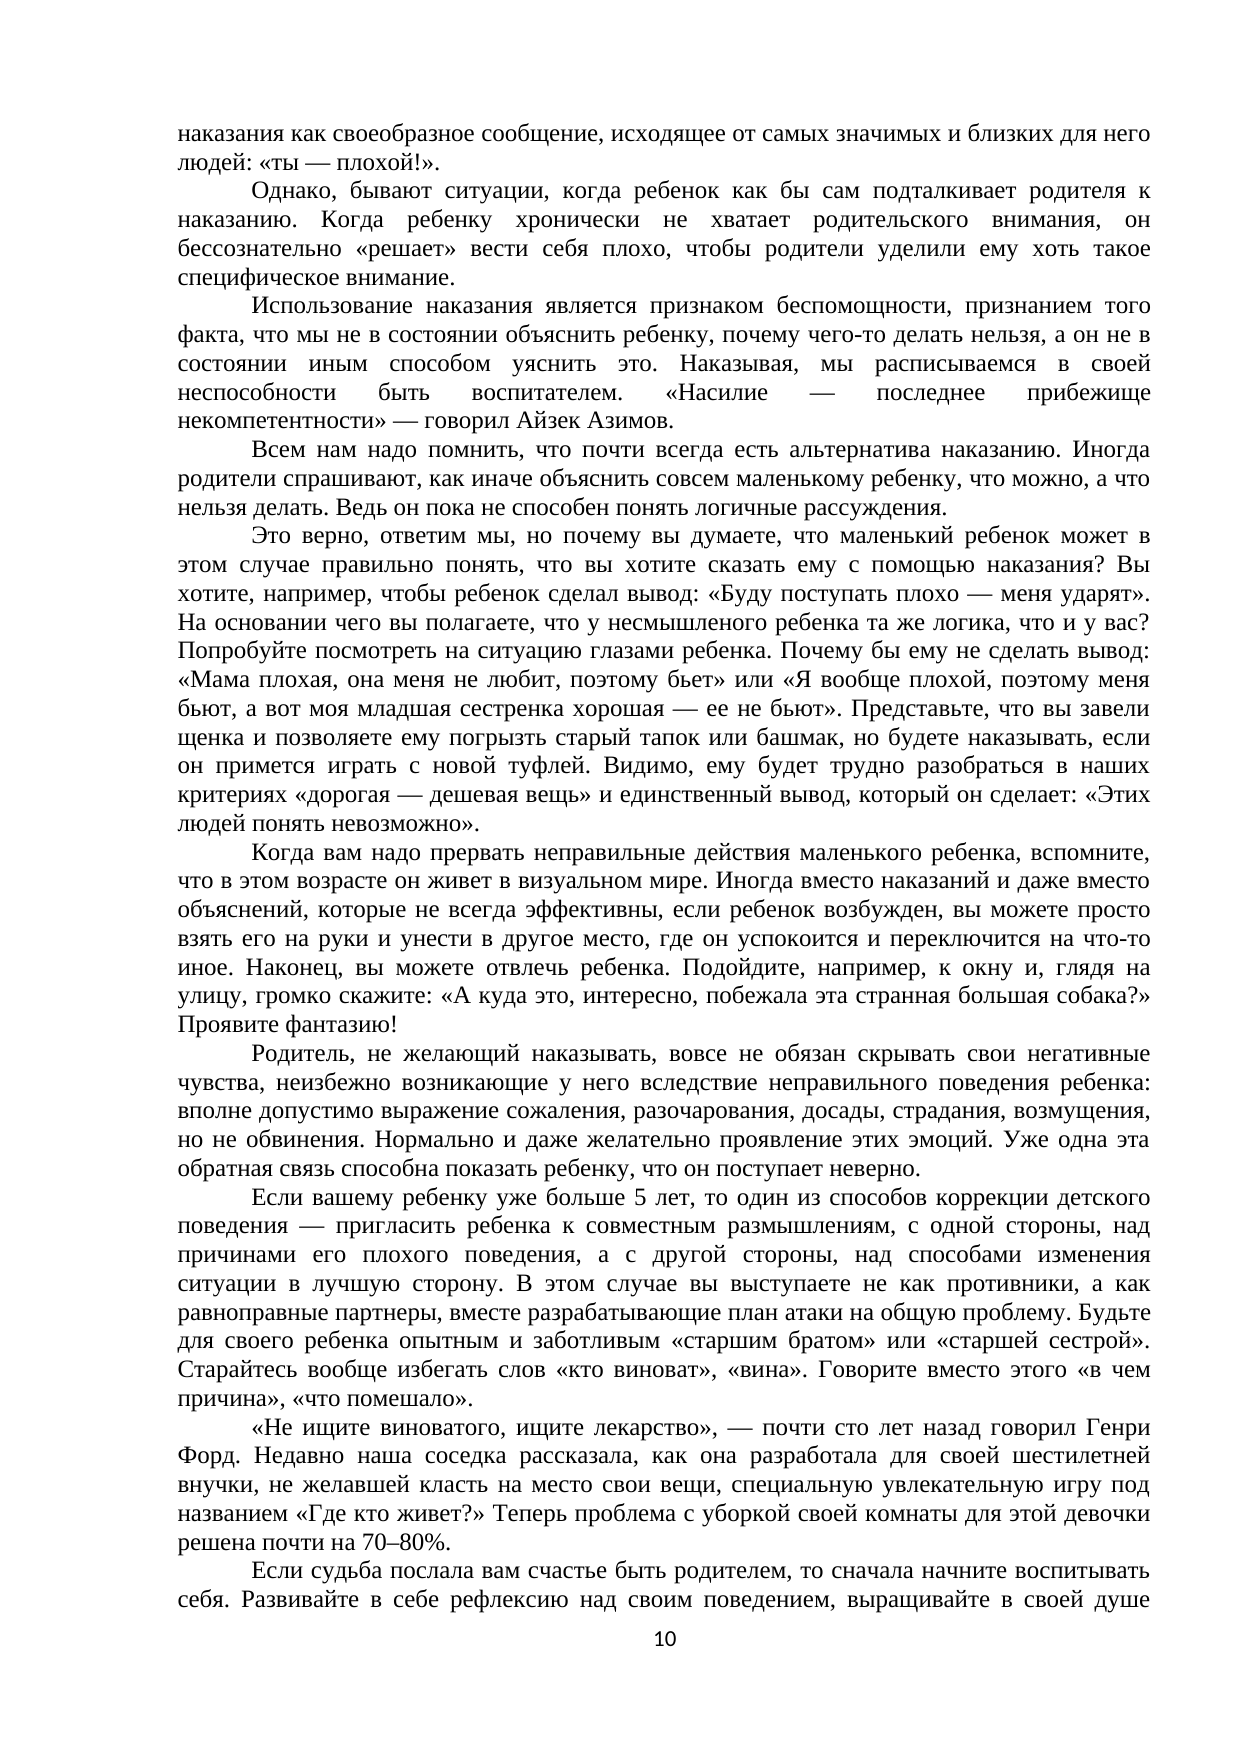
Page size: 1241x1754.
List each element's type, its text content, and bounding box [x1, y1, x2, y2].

text Всем нам надо помнить, что почти всегда есть альтернатива наказанию. Иногда родители спрашивают, как иначе объяснить совсем маленькому ребенку, что можно, а что нельзя делать. Ведь он пока не способен понять логичные рассуждения. [177, 434, 1152, 521]
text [177, 1556, 1152, 1613]
text Это верно, ответим мы, но почему вы думаете, что маленький ребенок может в этом случае правильно понять, что вы хотите сказать ему с помощью наказания? Вы хотите, например, чтобы ребенок сделал вывод: «Буду поступать плохо — меня ударят». На основании чего вы полагаете, что у несмышленого ребенка та же логика, что и у вас? Попробуйте посмотреть на ситуацию глазами ребенка. Почему бы ему не сделать вывод: «Мама плохая, она меня не любит, поэтому бьет» или «Я вообще плохой, поэтому меня бьют, а вот моя младшая сестренка хорошая — ее не бьют». Представьте, что вы завели щенка и позволяете ему погрызть старый тапок или башмак, но будете наказывать, если он примется играть с новой туфлей. Видимо, ему будет трудно разобраться в наших критериях «дорогая — дешевая вещь» и единственный вывод, который он сделает: «Этих людей понять невозможно». [177, 521, 1152, 837]
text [177, 118, 1152, 176]
text Если вашему ребенку уже больше 5 лет, то один из способов коррекции детского поведения — пригласить ребенка к совместным размышлениям, с одной стороны, над причинами его плохого поведения, а с другой стороны, над способами изменения ситуации в лучшую сторону. В этом случае вы выступаете не как противники, а как равноправные партнеры, вместе разрабатывающие план атаки на общую проблему. Будьте для своего ребенка опытным и заботливым «старшим братом» или «старшей сестрой». Старайтесь вообще избегать слов «кто виноват», «вина». Говорите вместо этого «в чем причина», «что помешало». [177, 1182, 1152, 1412]
text Использование наказания является признаком беспомощности, признанием того факта, что мы не в состоянии объяснить ребенку, почему чего-то делать нельзя, а он не в состоянии иным способом уяснить это. Наказывая, мы расписываемся в своей неспособности быть воспитателем. «Насилие — последнее прибежище некомпетентности» — говорил Айзек Азимов. [177, 291, 1152, 434]
text Однако, бывают ситуации, когда ребенок как бы сам подталкивает родителя к наказанию. Когда ребенку хронически не хватает родительского внимания, он бессознательно «решает» вести себя плохо, чтобы родители уделили ему хоть такое специфическое внимание. [177, 176, 1152, 291]
text «Не ищите виноватого, ищите лекарство», — почти сто лет назад говорил Генри Форд. Недавно наша соседка рассказала, как она разработала для своей шестилетней внучки, не желавшей класть на место свои вещи, специальную увлекательную игру под названием «Где кто живет?» Теперь проблема с уборкой своей комнаты для этой девочки решена почти на 70–80%. [177, 1412, 1152, 1556]
text Когда вам надо прервать неправильные действия маленького ребенка, вспомните, что в этом возрасте он живет в визуальном мире. Иногда вместо наказаний и даже вместо объяснений, которые не всегда эффективны, если ребенок возбужден, вы можете просто взять его на руки и унести в другое место, где он успокоится и переключится на что-то иное. Наконец, вы можете отвлечь ребенка. Подойдите, например, к окну и, глядя на улицу, громко скажите: «А куда это, интересно, побежала эта странная большая собака?» Проявите фантазию! [177, 837, 1152, 1038]
text Родитель, не желающий наказывать, вовсе не обязан скрывать свои негативные чувства, неизбежно возникающие у него вследствие неправильного поведения ребенка: вполне допустимо выражение сожаления, разочарования, досады, страдания, возмущения, но не обвинения. Нормально и даже желательно проявление этих эмоций. Уже одна эта обратная связь способна показать ребенку, что он поступает неверно. [177, 1038, 1152, 1182]
